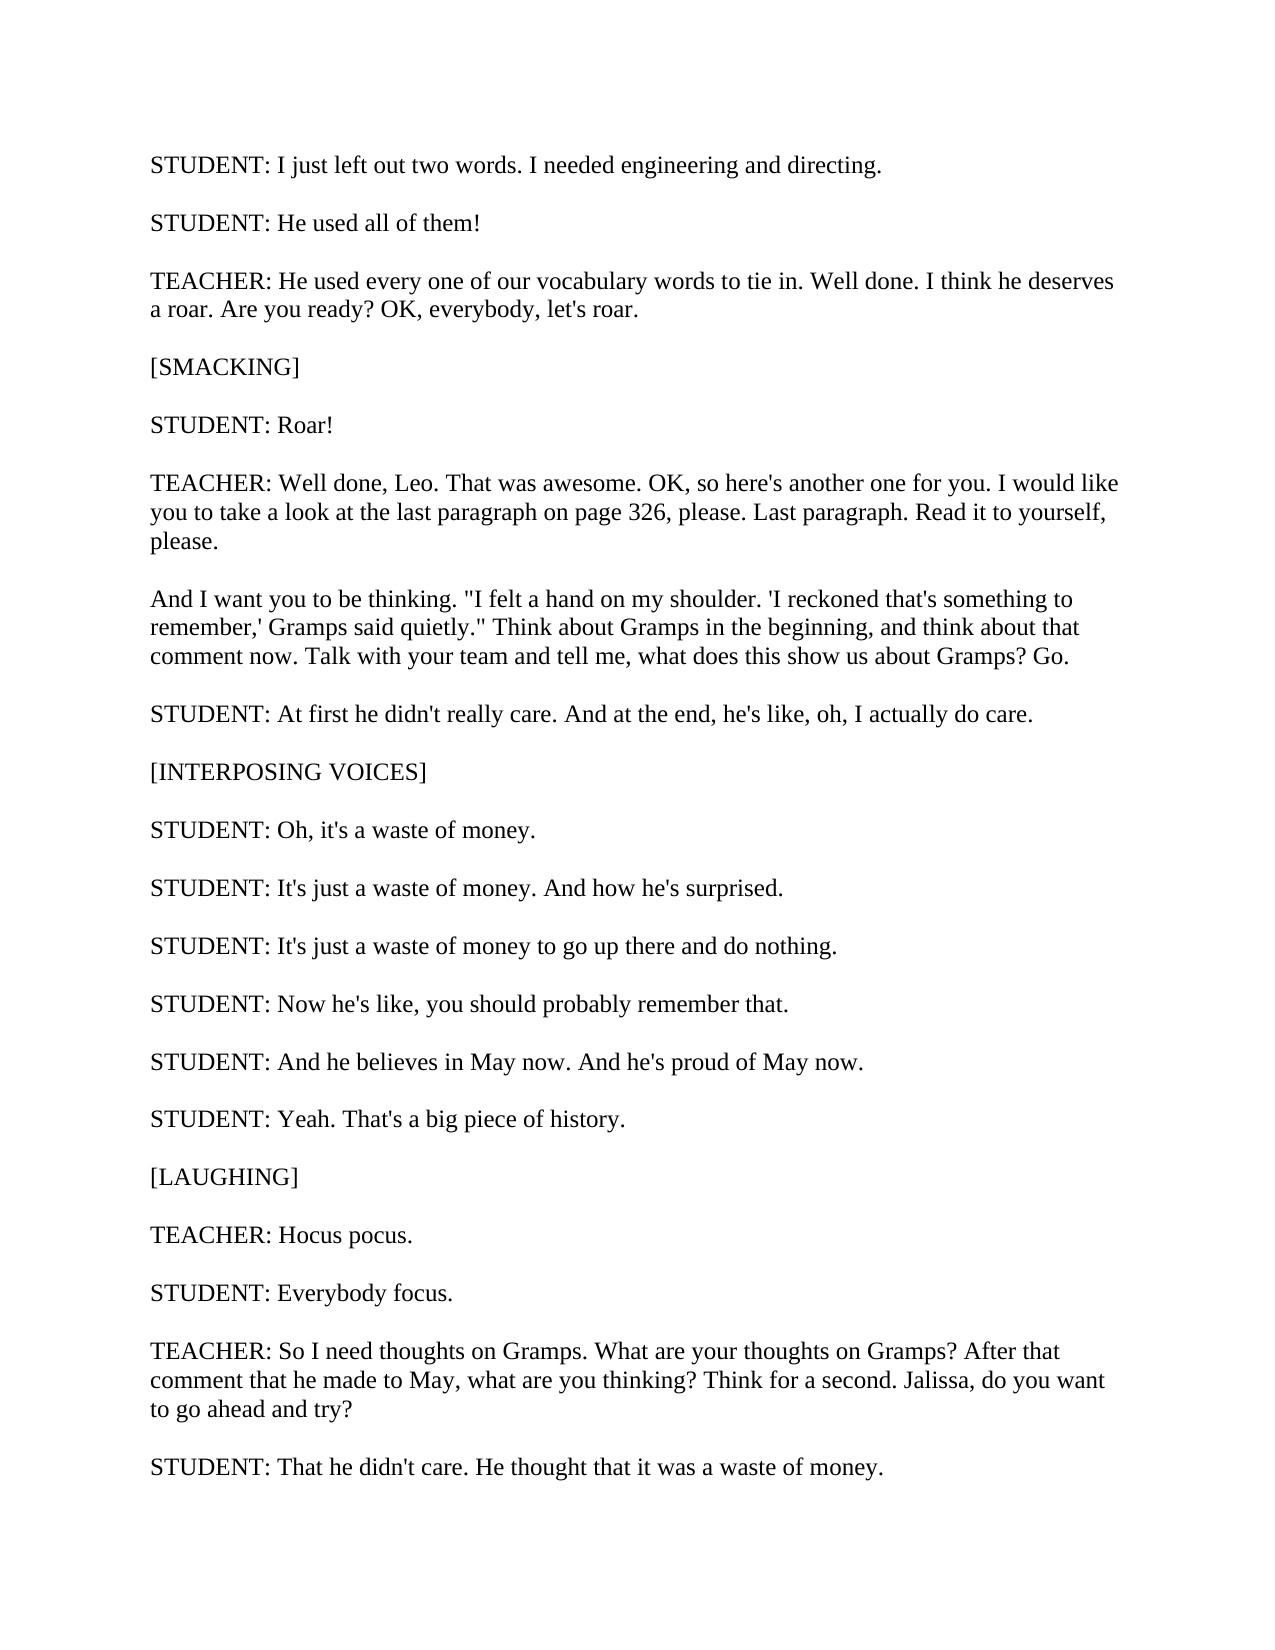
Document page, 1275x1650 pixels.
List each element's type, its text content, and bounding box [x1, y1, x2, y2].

text STUDENT: It's just a waste of money. And how he's surprised. [150, 873, 1125, 902]
text STUDENT: It's just a waste of money to go up there and do nothing. [150, 931, 1125, 959]
text STUDENT: Roar! [150, 410, 1125, 439]
text STUDENT: At first he didn't really care. And at the end, he's like, oh, I actually do care. [150, 699, 1125, 728]
text TEACHER: Well done, Leo. That was awesome. OK, so here's another one for you. I would like you to take a look at the last paragraph on page 326, please. Last paragraph. Read it to yourself, please. [150, 468, 1125, 554]
text STUDENT: I just left out two words. I needed engineering and directing. [150, 150, 1125, 179]
text STUDENT: He used all of them! [150, 208, 1125, 237]
text TEACHER: So I need thoughts on Gramps. What are your thoughts on Gramps? After that comment that he made to May, what are you thinking? Think for a second. Jalissa, do you want to go ahead and try? [150, 1336, 1125, 1422]
text STUDENT: Now he's like, you should probably remember that. [150, 989, 1125, 1017]
text TEACHER: Hocus pocus. [150, 1220, 1125, 1249]
text [LAUGHING] [150, 1162, 1125, 1191]
text TEACHER: He used every one of our vocabulary words to tie in. Well done. I think he deserves a roar. Are you ready? OK, everybody, let's roar. [150, 266, 1125, 323]
text STUDENT: Oh, it's a waste of money. [150, 815, 1125, 844]
text STUDENT: Yeah. That's a big piece of history. [150, 1104, 1125, 1133]
text STUDENT: And he believes in May now. And he's proud of May now. [150, 1047, 1125, 1075]
text [SMACKING] [150, 352, 1125, 381]
text And I want you to be thinking. "I felt a hand on my shoulder. 'I reckoned that's something to remember,' Gramps said quietly." Think about Gramps in the beginning, and think about that comment now. Talk with your team and tell me, what does this show us about Gramps? Go. [150, 584, 1125, 670]
text STUDENT: Everybody focus. [150, 1278, 1125, 1307]
text STUDENT: That he didn't care. He thought that it was a waste of money. [150, 1452, 1125, 1480]
text [INTERPOSING VOICES] [150, 757, 1125, 786]
